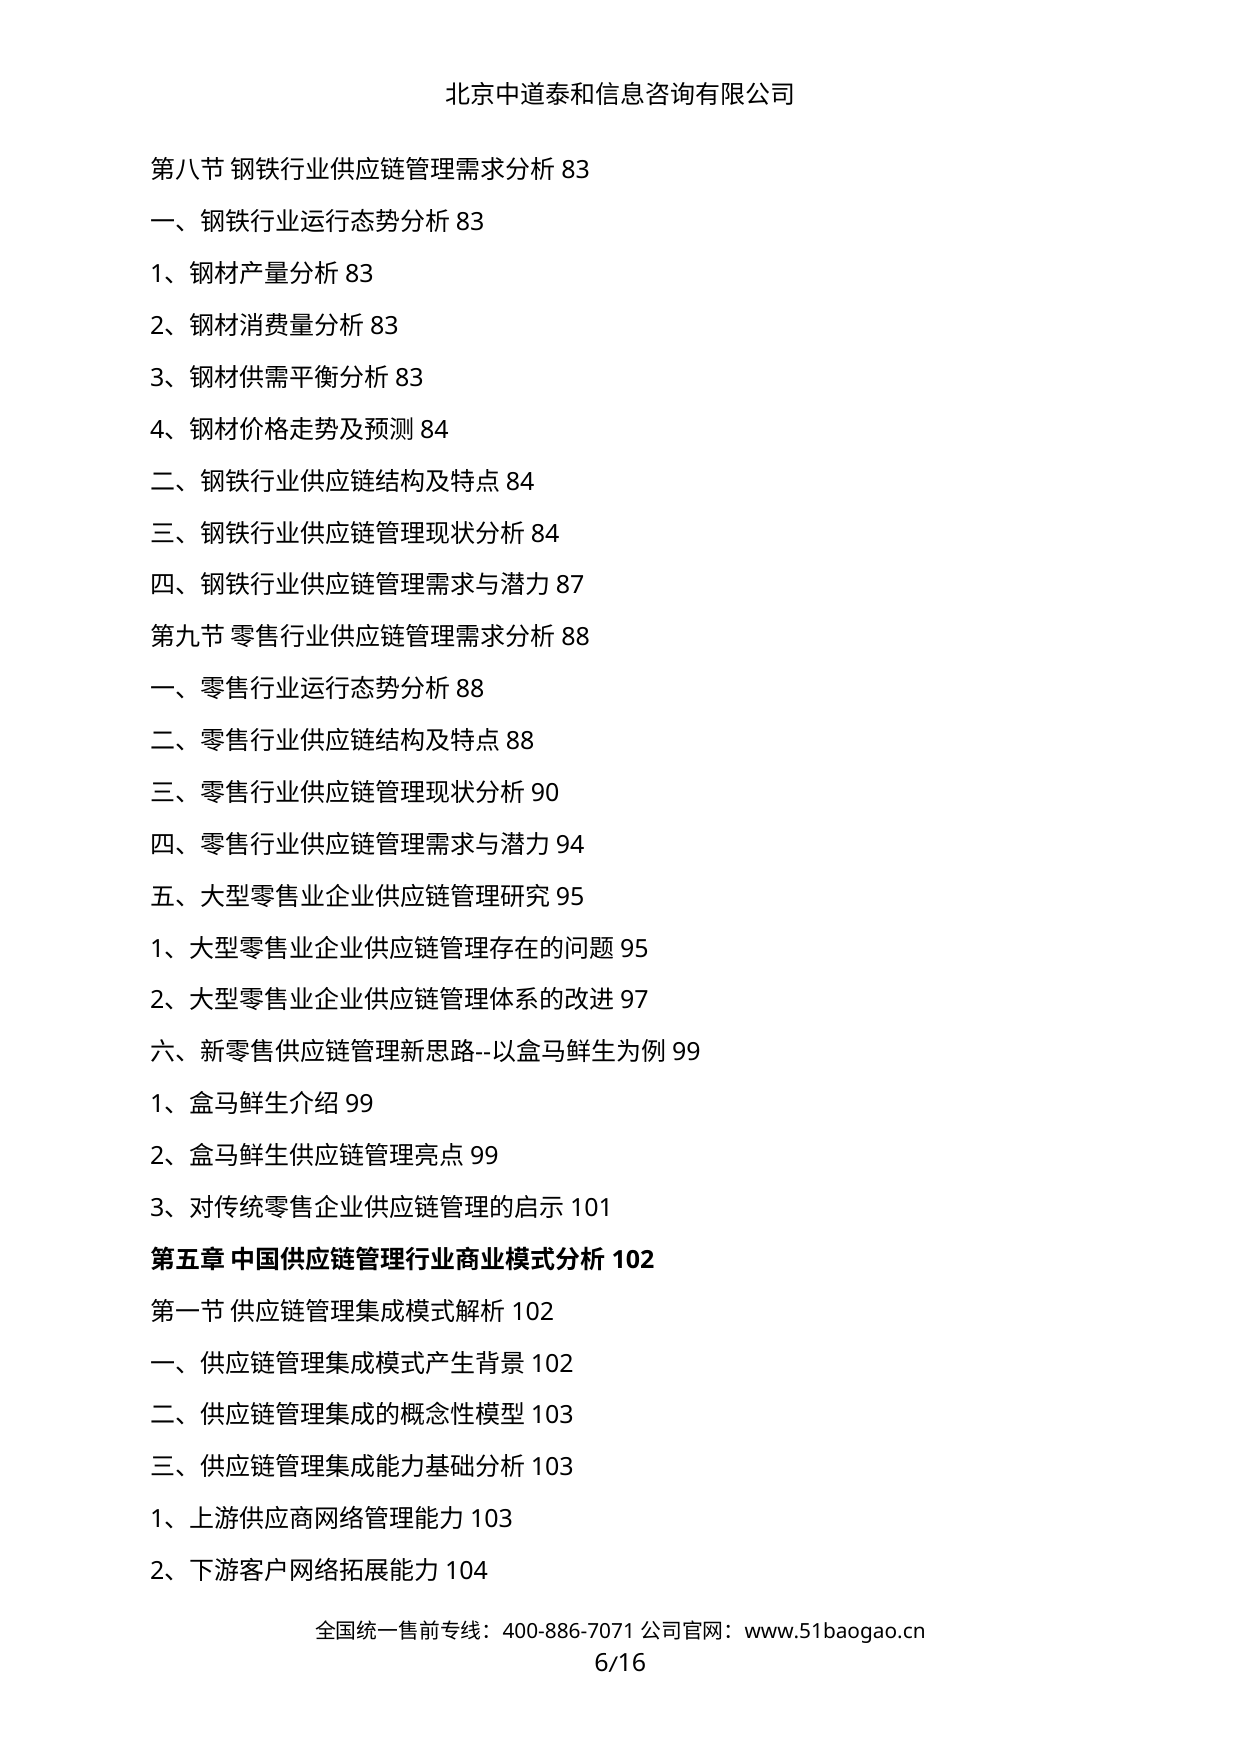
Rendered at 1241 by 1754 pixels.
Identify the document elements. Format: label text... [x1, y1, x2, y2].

text 第一节 供应链管理集成模式解析 102 [150, 1291, 1090, 1327]
text 二、供应链管理集成的概念性模型 103 [150, 1395, 1090, 1431]
text 二、钢铁行业供应链结构及特点 84 [150, 461, 1090, 497]
text 一、零售行业运行态势分析 88 [150, 669, 1090, 705]
text 一、供应链管理集成模式产生背景 102 [150, 1343, 1090, 1379]
text 2、盒马鲜生供应链管理亮点 99 [150, 1136, 1090, 1172]
text 三、钢铁行业供应链管理现状分析 84 [150, 513, 1090, 549]
text 1、钢材产量分析 83 [150, 254, 1090, 290]
text 第八节 钢铁行业供应链管理需求分析 83 [150, 150, 1090, 186]
text 2、大型零售业企业供应链管理体系的改进 97 [150, 980, 1090, 1016]
text 4、钢材价格走势及预测 84 [150, 409, 1090, 446]
text 1、上游供应商网络管理能力 103 [150, 1499, 1090, 1535]
text 四、零售行业供应链管理需求与潜力 94 [150, 824, 1090, 861]
text 1、大型零售业企业供应链管理存在的问题 95 [150, 928, 1090, 964]
text 六、新零售供应链管理新思路--以盒马鲜生为例 99 [150, 1032, 1090, 1068]
text 五、大型零售业企业供应链管理研究 95 [150, 876, 1090, 912]
text 第九节 零售行业供应链管理需求分析 88 [150, 617, 1090, 653]
text 第五章 中国供应链管理行业商业模式分析 102 [150, 1239, 1090, 1276]
text 3、对传统零售企业供应链管理的启示 101 [150, 1187, 1090, 1224]
text 三、供应链管理集成能力基础分析 103 [150, 1447, 1090, 1483]
text 2、下游客户网络拓展能力 104 [150, 1551, 1090, 1587]
text 四、钢铁行业供应链管理需求与潜力 87 [150, 565, 1090, 601]
text 一、钢铁行业运行态势分析 83 [150, 202, 1090, 238]
text 三、零售行业供应链管理现状分析 90 [150, 772, 1090, 809]
text 1、盒马鲜生介绍 99 [150, 1084, 1090, 1120]
text 3、钢材供需平衡分析 83 [150, 357, 1090, 394]
text 二、零售行业供应链结构及特点 88 [150, 721, 1090, 757]
text 2、钢材消费量分析 83 [150, 306, 1090, 342]
